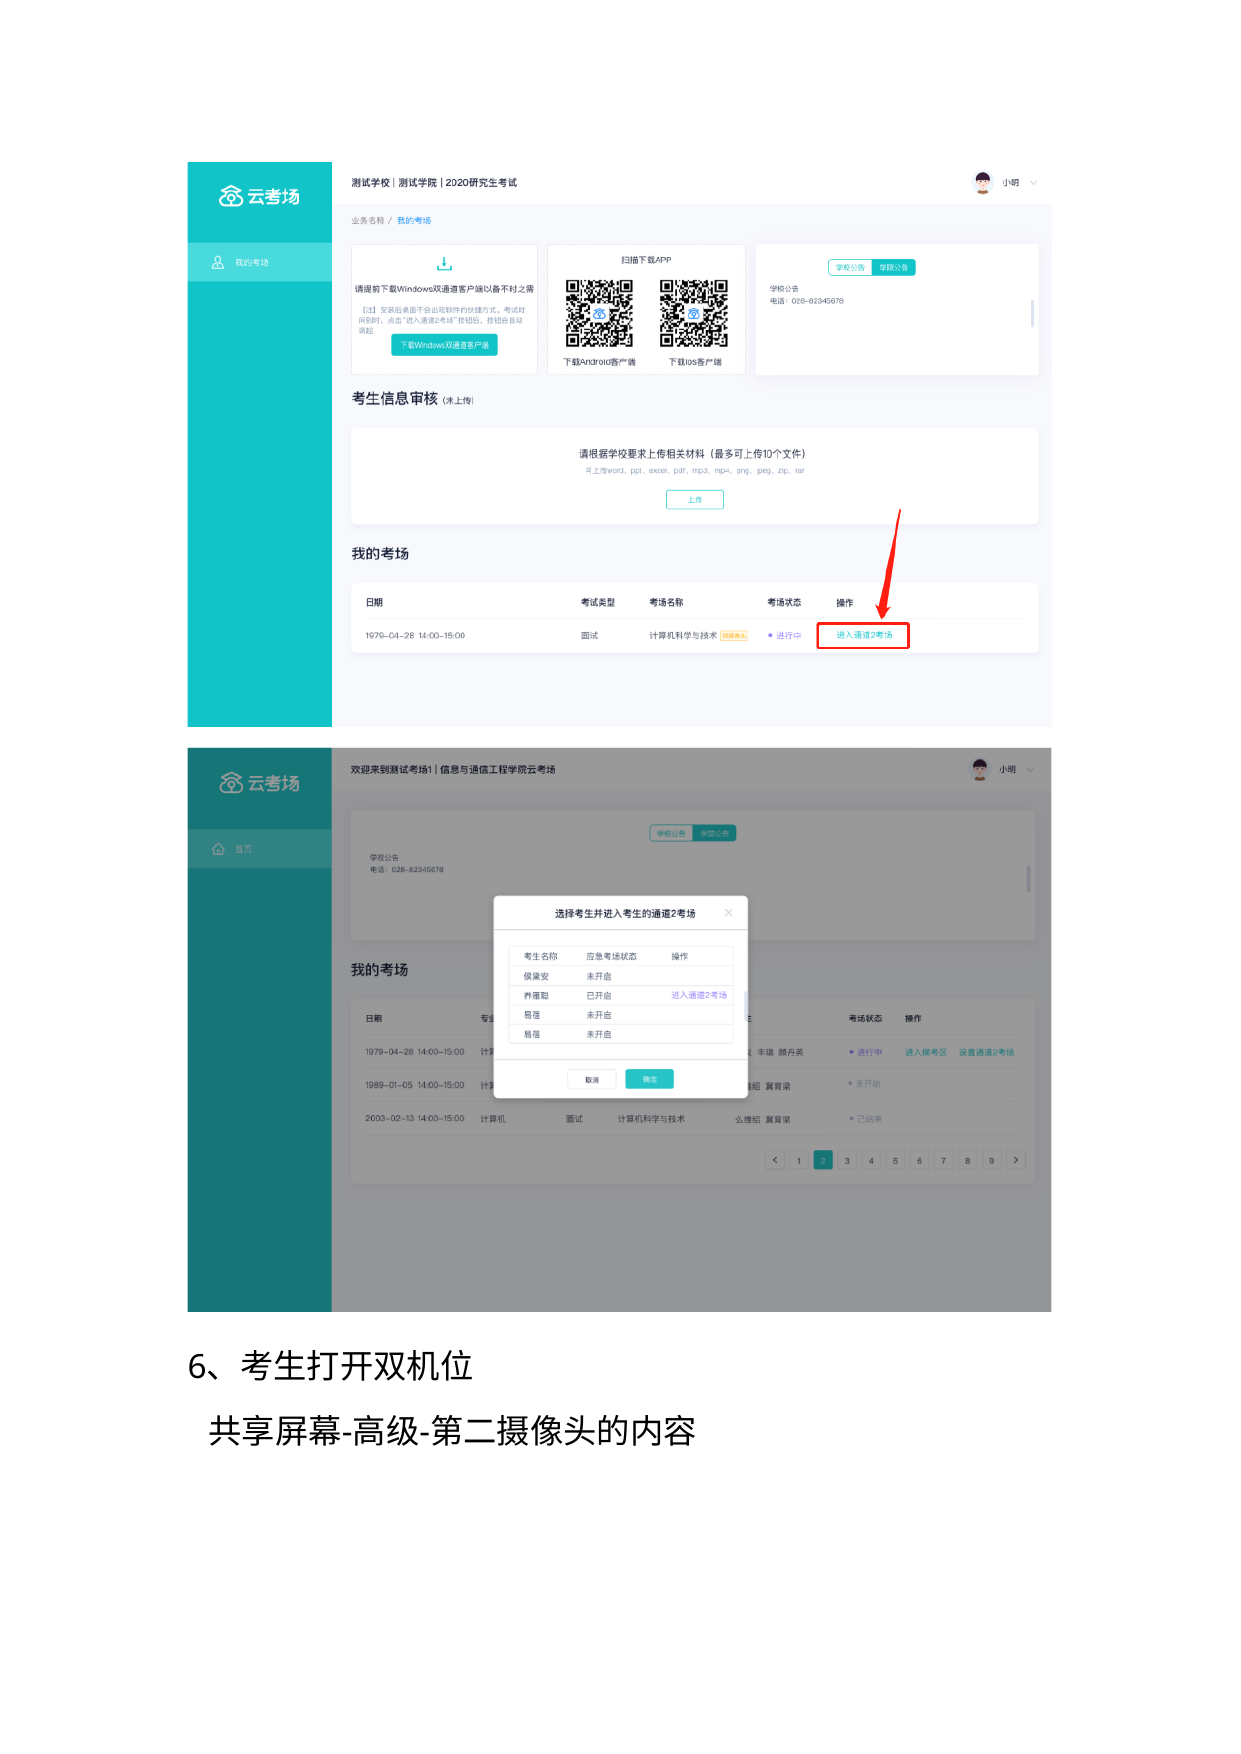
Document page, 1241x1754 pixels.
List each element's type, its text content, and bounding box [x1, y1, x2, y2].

picture [187, 162, 1053, 727]
text 共享屏幕-高级-第二摄像头的内容 [208, 1397, 1053, 1462]
picture [187, 747, 1052, 1312]
subtitle 考生打开双机位 [187, 1332, 1053, 1397]
